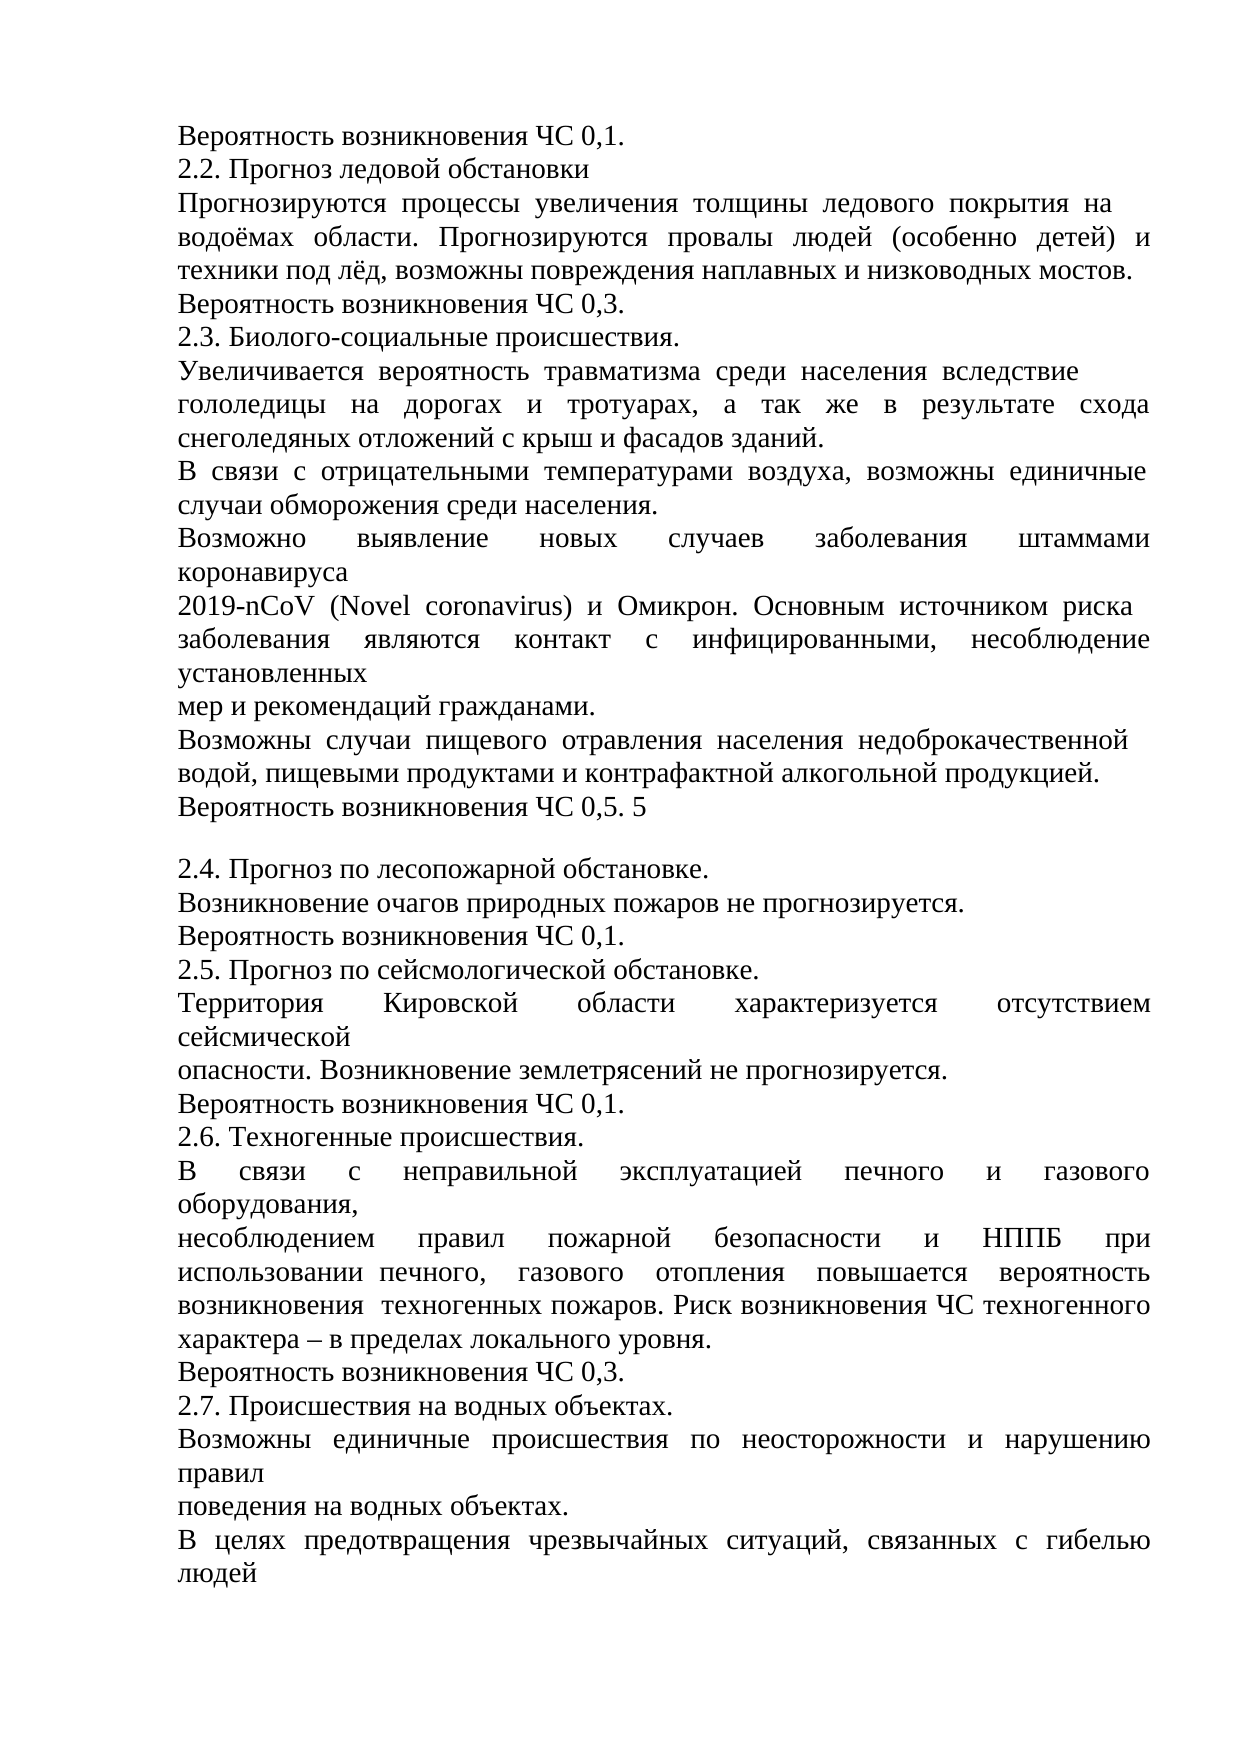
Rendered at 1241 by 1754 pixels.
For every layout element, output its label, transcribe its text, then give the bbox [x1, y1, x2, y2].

text В связи с отрицательными температурами воздуха, возможны единичные [177, 453, 1152, 487]
text Вероятность возникновения ЧС 0,3. [177, 286, 1152, 319]
text Возможны единичные происшествия по неосторожности и нарушению правил [177, 1421, 1152, 1488]
text несоблюдением правил пожарной безопасности и НППБ при использовании печного, газового отопления повышается вероятность возникновения техногенных пожаров. Риск возникновения ЧС техногенного характера – в пределах локального уровня. [177, 1220, 1152, 1354]
text 2.6. Техногенные происшествия. [177, 1119, 1152, 1153]
text 2019-nCoV (Novel coronavirus) и Омикрон. Основным источником риска [177, 588, 1152, 621]
text гололедицы на дорогах и тротуарах, а так же в результате схода снеголедяных отложений с крыш и фасадов зданий. [177, 386, 1152, 453]
text 2.2. Прогноз ледовой обстановки [177, 152, 1152, 185]
text Увеличивается вероятность травматизма среди населения вследствие [177, 353, 1152, 386]
text Вероятность возникновения ЧС 0,1. [177, 918, 1152, 952]
text В целях предотвращения чрезвычайных ситуаций, связанных с гибелью людей [177, 1522, 1152, 1589]
text 2.5. Прогноз по сейсмологической обстановке. [177, 952, 1152, 985]
text Территория Кировской области характеризуется отсутствием сейсмической [177, 985, 1152, 1052]
text Вероятность возникновения ЧС 0,1. [177, 1086, 1152, 1119]
text 2.3. Биолого-социальные происшествия. [177, 319, 1152, 353]
text Вероятность возникновения ЧС 0,3. [177, 1354, 1152, 1388]
text Вероятность возникновения ЧС 0,1. [177, 118, 1152, 152]
text Возможны случаи пищевого отравления населения недоброкачественной [177, 722, 1152, 755]
text поведения на водных объектах. [177, 1488, 1152, 1522]
text водоёмах области. Прогнозируются провалы людей (особенно детей) и техники под лёд, возможны повреждения наплавных и низководных мостов. [177, 219, 1152, 286]
text опасности. Возникновение землетрясений не прогнозируется. [177, 1052, 1152, 1086]
text мер и рекомендаций гражданами. [177, 688, 1152, 722]
text 2.4. Прогноз по лесопожарной обстановке. [177, 851, 1152, 885]
text Возможно выявление новых случаев заболевания штаммами коронавируса [177, 521, 1152, 588]
text Прогнозируются процессы увеличения толщины ледового покрытия на [177, 185, 1152, 219]
text Возникновение очагов природных пожаров не прогнозируется. [177, 885, 1152, 918]
text заболевания являются контакт с инфицированными, несоблюдение установленных [177, 621, 1152, 688]
text водой, пищевыми продуктами и контрафактной алкогольной продукцией. [177, 755, 1152, 789]
text 2.7. Происшествия на водных объектах. [177, 1388, 1152, 1421]
text В связи с неправильной эксплуатацией печного и газового оборудования, [177, 1153, 1152, 1220]
text случаи обморожения среди населения. [177, 487, 1152, 521]
text Вероятность возникновения ЧС 0,5. 5 [177, 789, 1152, 822]
